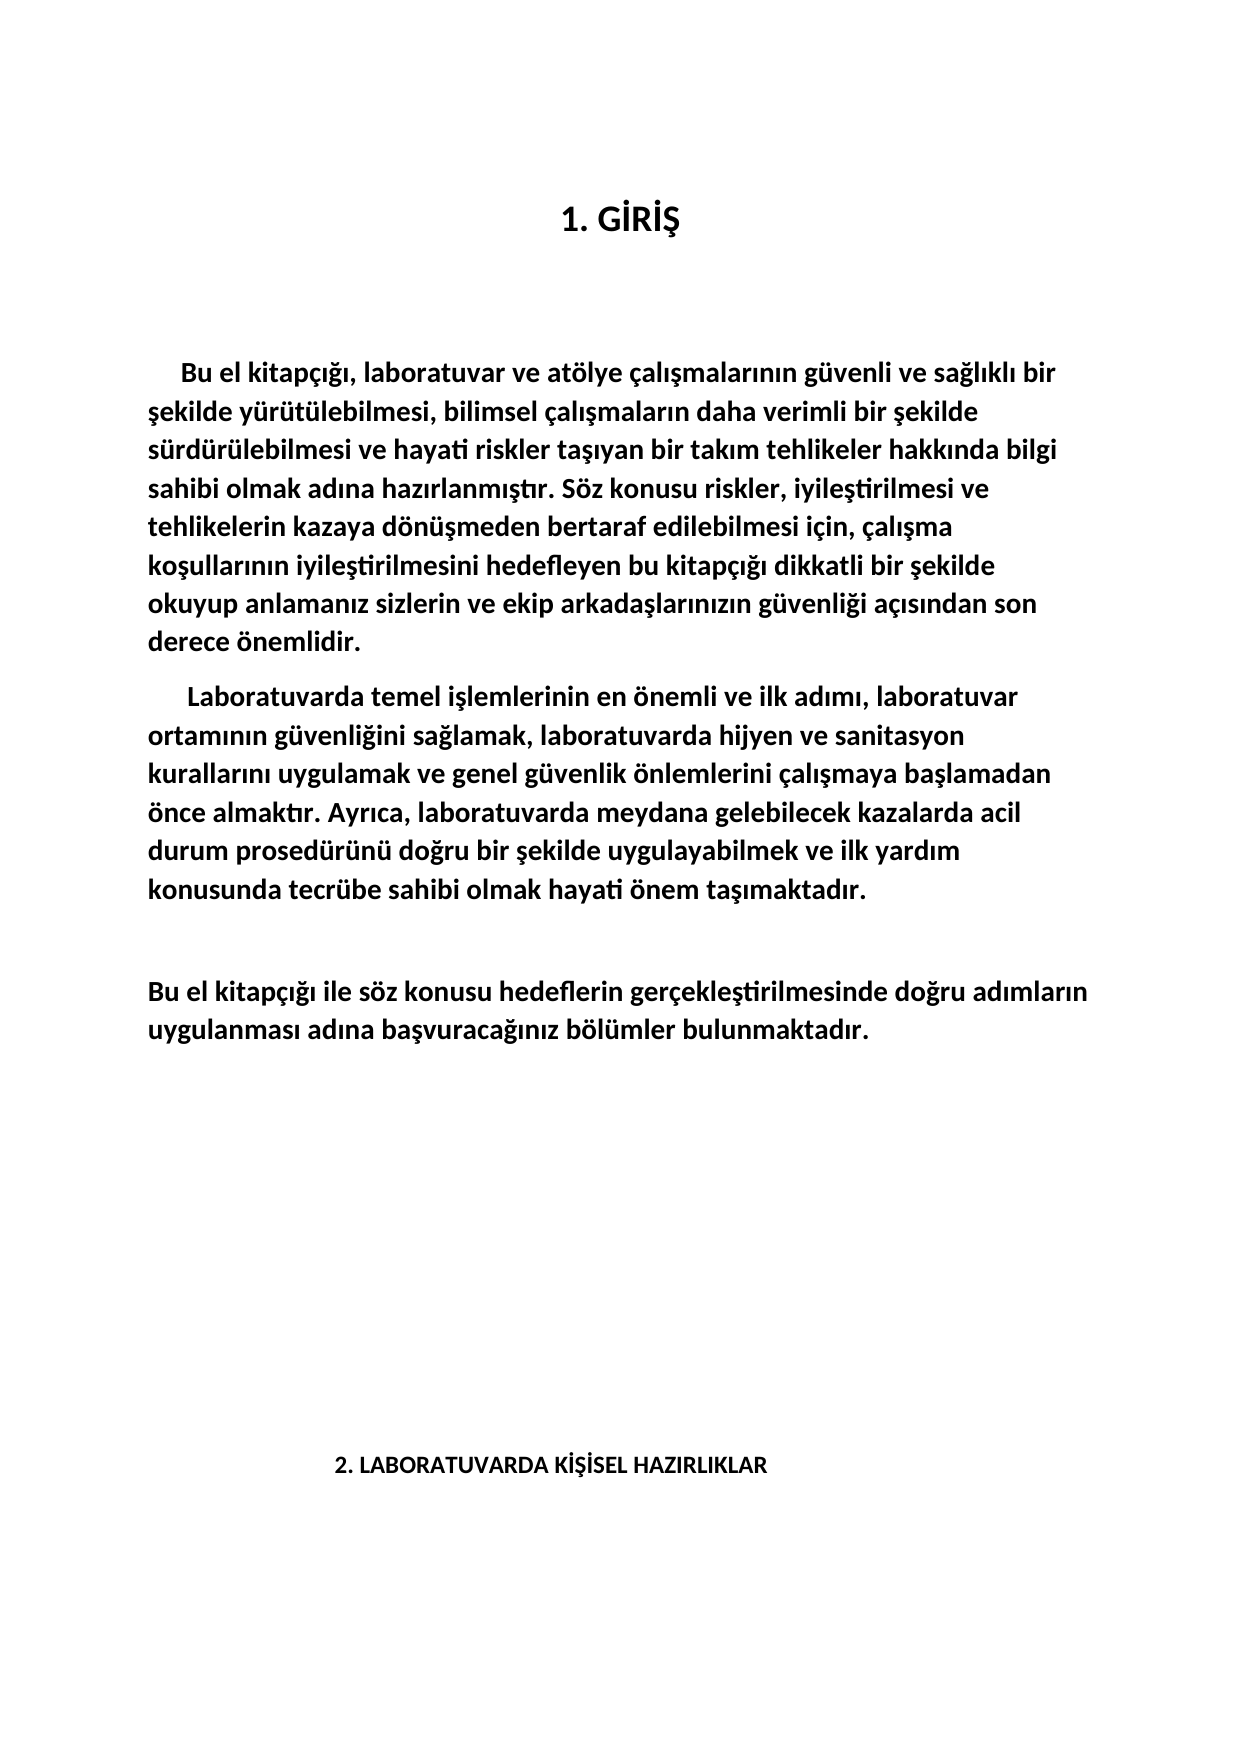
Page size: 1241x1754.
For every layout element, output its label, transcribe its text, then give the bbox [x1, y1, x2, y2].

text 2. LABORATUVARDA KİŞİSEL HAZIRLIKLAR [148, 1449, 1093, 1480]
text Bu el kitapçığı, laboratuvar ve atölye çalışmalarının güvenli ve sağlıklı bir şekilde yürütülebilmesi, bilimsel çalışmaların daha verimli bir şekilde sürdürülebilmesi ve hayati riskler taşıyan bir takım tehlikeler hakkında bilgi sahibi olmak adına hazırlanmıştır. Söz konusu riskler, iyileştirilmesi ve tehlikelerin kazaya dönüşmeden bertaraf edilebilmesi için, çalışma koşullarının iyileştirilmesini hedefleyen bu kitapçığı dikkatli bir şekilde okuyup anlamanız sizlerin ve ekip arkadaşlarınızın güvenliği açısından son derece önemlidir. [148, 354, 1093, 659]
text Bu el kitapçığı ile söz konusu hedeflerin gerçekleştirilmesinde doğru adımların uygulanması adına başvuracağınız bölümler bulunmaktadır. [148, 973, 1093, 1047]
text 1. GİRİŞ [148, 194, 1093, 240]
text Laboratuvarda temel işlemlerinin en önemli ve ilk adımı, laboratuvar ortamının güvenliğini sağlamak, laboratuvarda hijyen ve sanitasyon kurallarını uygulamak ve genel güvenlik önlemlerini çalışmaya başlamadan önce almaktır. Ayrıca, laboratuvarda meydana gelebilecek kazalarda acil durum prosedürünü doğru bir şekilde uygulayabilmek ve ilk yardım konusunda tecrübe sahibi olmak hayati önem taşımaktadır. [148, 678, 1093, 906]
